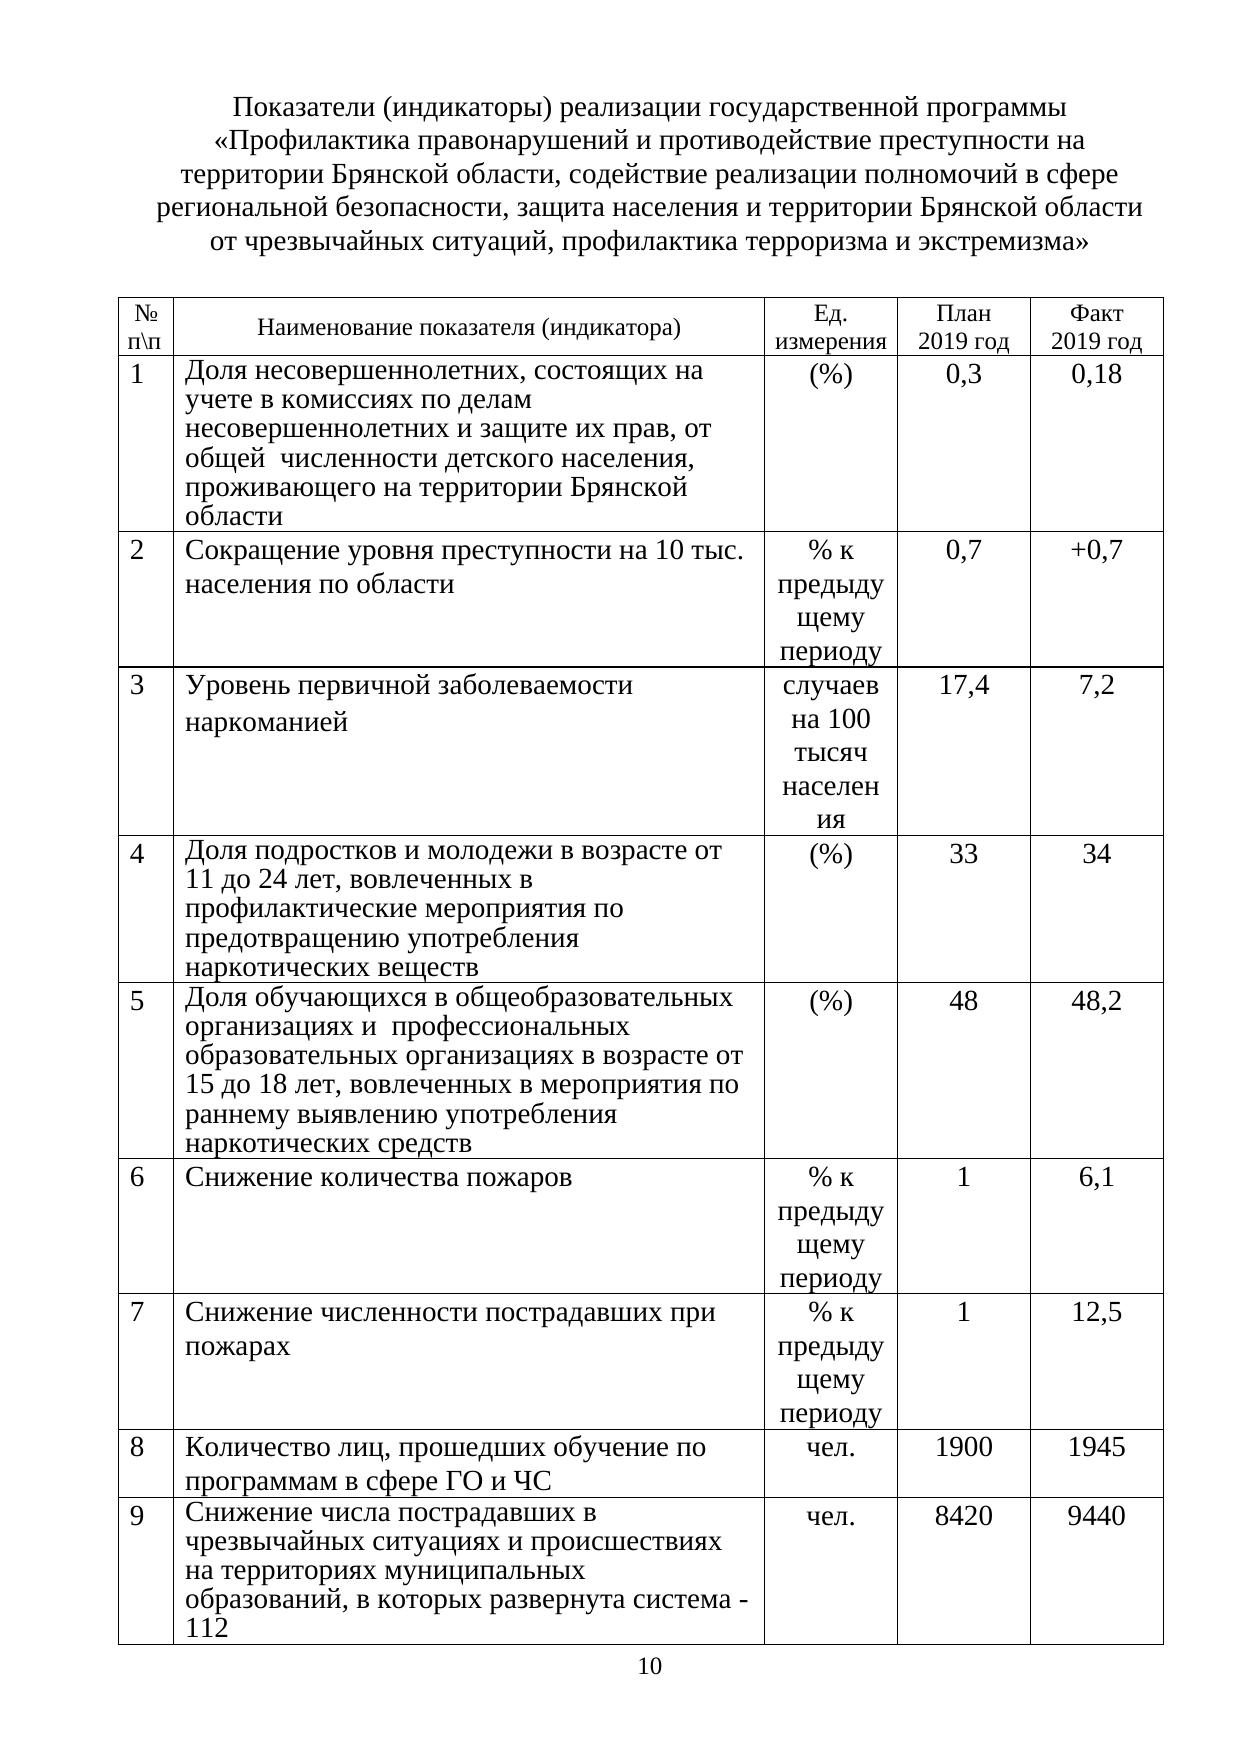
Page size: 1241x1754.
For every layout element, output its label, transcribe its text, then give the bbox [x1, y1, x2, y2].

table_cell 8 [119, 1430, 173, 1497]
table_cell 8420 [898, 1498, 1030, 1643]
table_cell 0,18 [1031, 356, 1163, 531]
table_cell % к предыдущему периоду [765, 532, 897, 666]
table_cell Сокращение уровня преступности на 10 тыс. населения по области [174, 532, 764, 666]
table_cell 0,3 [898, 356, 1030, 531]
table_cell Снижение числа пострадавших в чрезвычайных ситуациях и происшествиях на территориях муниципальных образований, в которых развернута система - 112 [174, 1498, 764, 1643]
table_header План 2019 год [898, 298, 1030, 355]
table_cell чел. [765, 1498, 897, 1643]
table_cell Доля подростков и молодежи в возрасте от 11 до 24 лет, вовлеченных в профилактические мероприятия по предотвращению употребления наркотических веществ [174, 836, 764, 982]
table_cell Снижение количества пожаров [174, 1159, 764, 1293]
table_cell 1 [898, 1294, 1030, 1428]
table_cell 2 [119, 532, 173, 666]
table_cell +0,7 [1031, 532, 1163, 666]
table_cell 48 [898, 983, 1030, 1158]
table_header Факт 2019 год [1031, 298, 1163, 355]
table_header Наименование показателя (индикатора) [174, 298, 764, 355]
table_cell 3 [119, 668, 173, 835]
table_cell 6 [119, 1159, 173, 1293]
table_cell 6,1 [1031, 1159, 1163, 1293]
table_cell (%) [765, 983, 897, 1158]
table_cell чел. [765, 1430, 897, 1497]
table_cell 0,7 [898, 532, 1030, 666]
table_cell (%) [765, 356, 897, 531]
table_cell 5 [119, 983, 173, 1158]
table_cell Снижение численности пострадавших при пожарах [174, 1294, 764, 1428]
table_header Ед. измерения [765, 298, 897, 355]
table_cell 1900 [898, 1430, 1030, 1497]
table_cell случаев на 100 тысяч населения [765, 668, 897, 835]
table_cell (%) [765, 836, 897, 982]
table_cell 4 [119, 836, 173, 982]
table_cell % к предыдущему периоду [765, 1294, 897, 1428]
table_cell 9 [119, 1498, 173, 1643]
table_cell 34 [1031, 836, 1163, 982]
table_cell Доля несовершеннолетних, состоящих на учете в комиссиях по делам несовершеннолетних и защите их прав, от общей численности детского населения, проживающего на территории Брянской области [174, 356, 764, 531]
table_cell 12,5 [1031, 1294, 1163, 1428]
table_header № п\п [119, 298, 173, 355]
table_cell 17,4 [898, 668, 1030, 835]
table_cell 7,2 [1031, 668, 1163, 835]
text Показатели (индикаторы) реализации государственной программы «Профилактика правонарушений и противодействие преступности на территории Брянской области, содействие реализации полномочий в сфере региональной безопасности, защита населения и территории Брянской области от чрезвычайных ситуаций, профилактика терроризма и экстремизма» [148, 89, 1152, 256]
table_cell Количество лиц, прошедших обучение по программам в сфере ГО и ЧС [174, 1430, 764, 1497]
table_cell 1 [898, 1159, 1030, 1293]
table_cell 7 [119, 1294, 173, 1428]
table_cell 1 [119, 356, 173, 531]
table_cell 1945 [1031, 1430, 1163, 1497]
table_cell 9440 [1031, 1498, 1163, 1643]
table_cell 33 [898, 836, 1030, 982]
table_cell % к предыдущему периоду [765, 1159, 897, 1293]
table_cell 48,2 [1031, 983, 1163, 1158]
table_cell Доля обучающихся в общеобразовательных организациях и профессиональных образовательных организациях в возрасте от 15 до 18 лет, вовлеченных в мероприятия по раннему выявлению употребления наркотических средств [174, 983, 764, 1158]
table_cell Уровень первичной заболеваемости наркоманией [174, 668, 764, 835]
